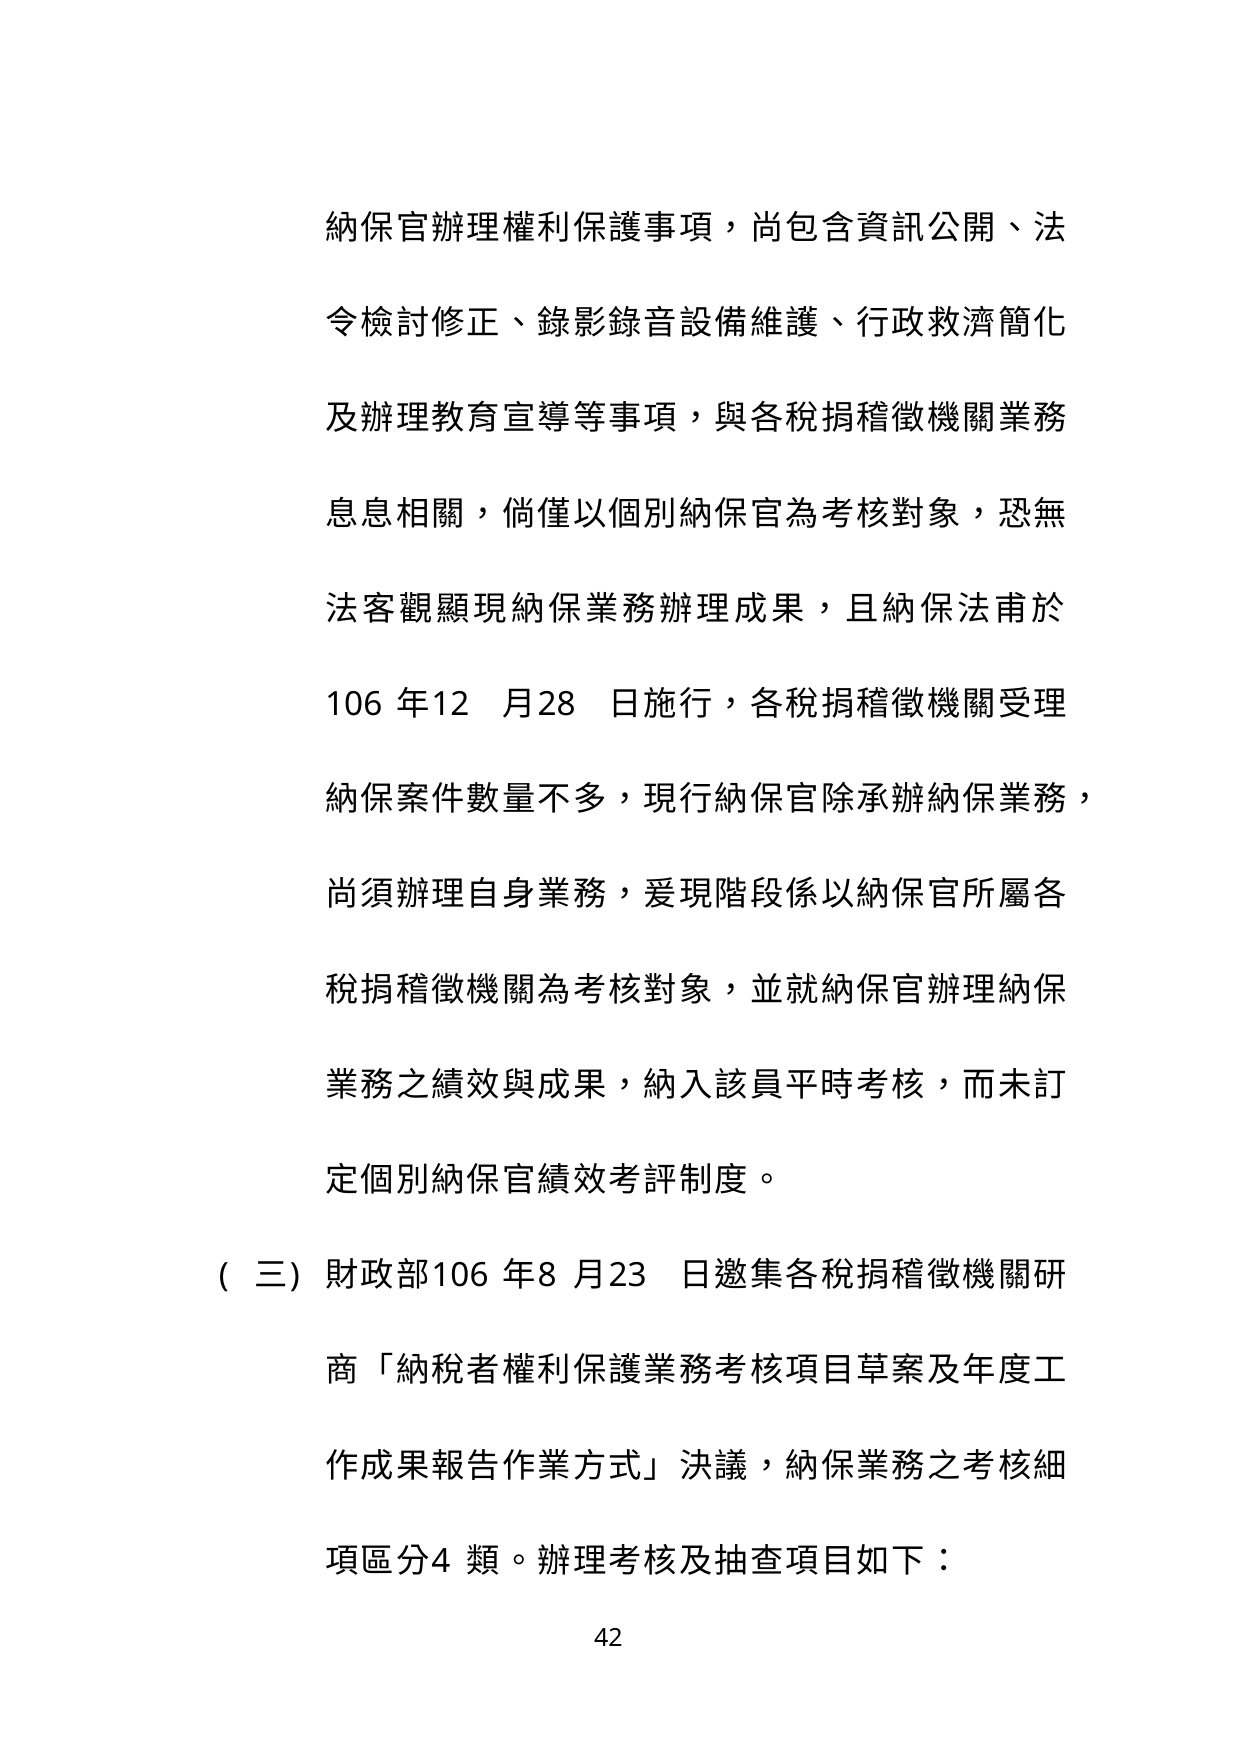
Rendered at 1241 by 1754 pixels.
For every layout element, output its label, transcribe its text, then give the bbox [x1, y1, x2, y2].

subtitle 財政部106年8月23日邀集各稅捐稽徵機關研商「納稅者權利保護業務考核項目草案及年度工作成果報告作業方式」決議，納保業務之考核細項區分4類。辦理考核及抽查項目如下： [219, 1224, 1069, 1605]
